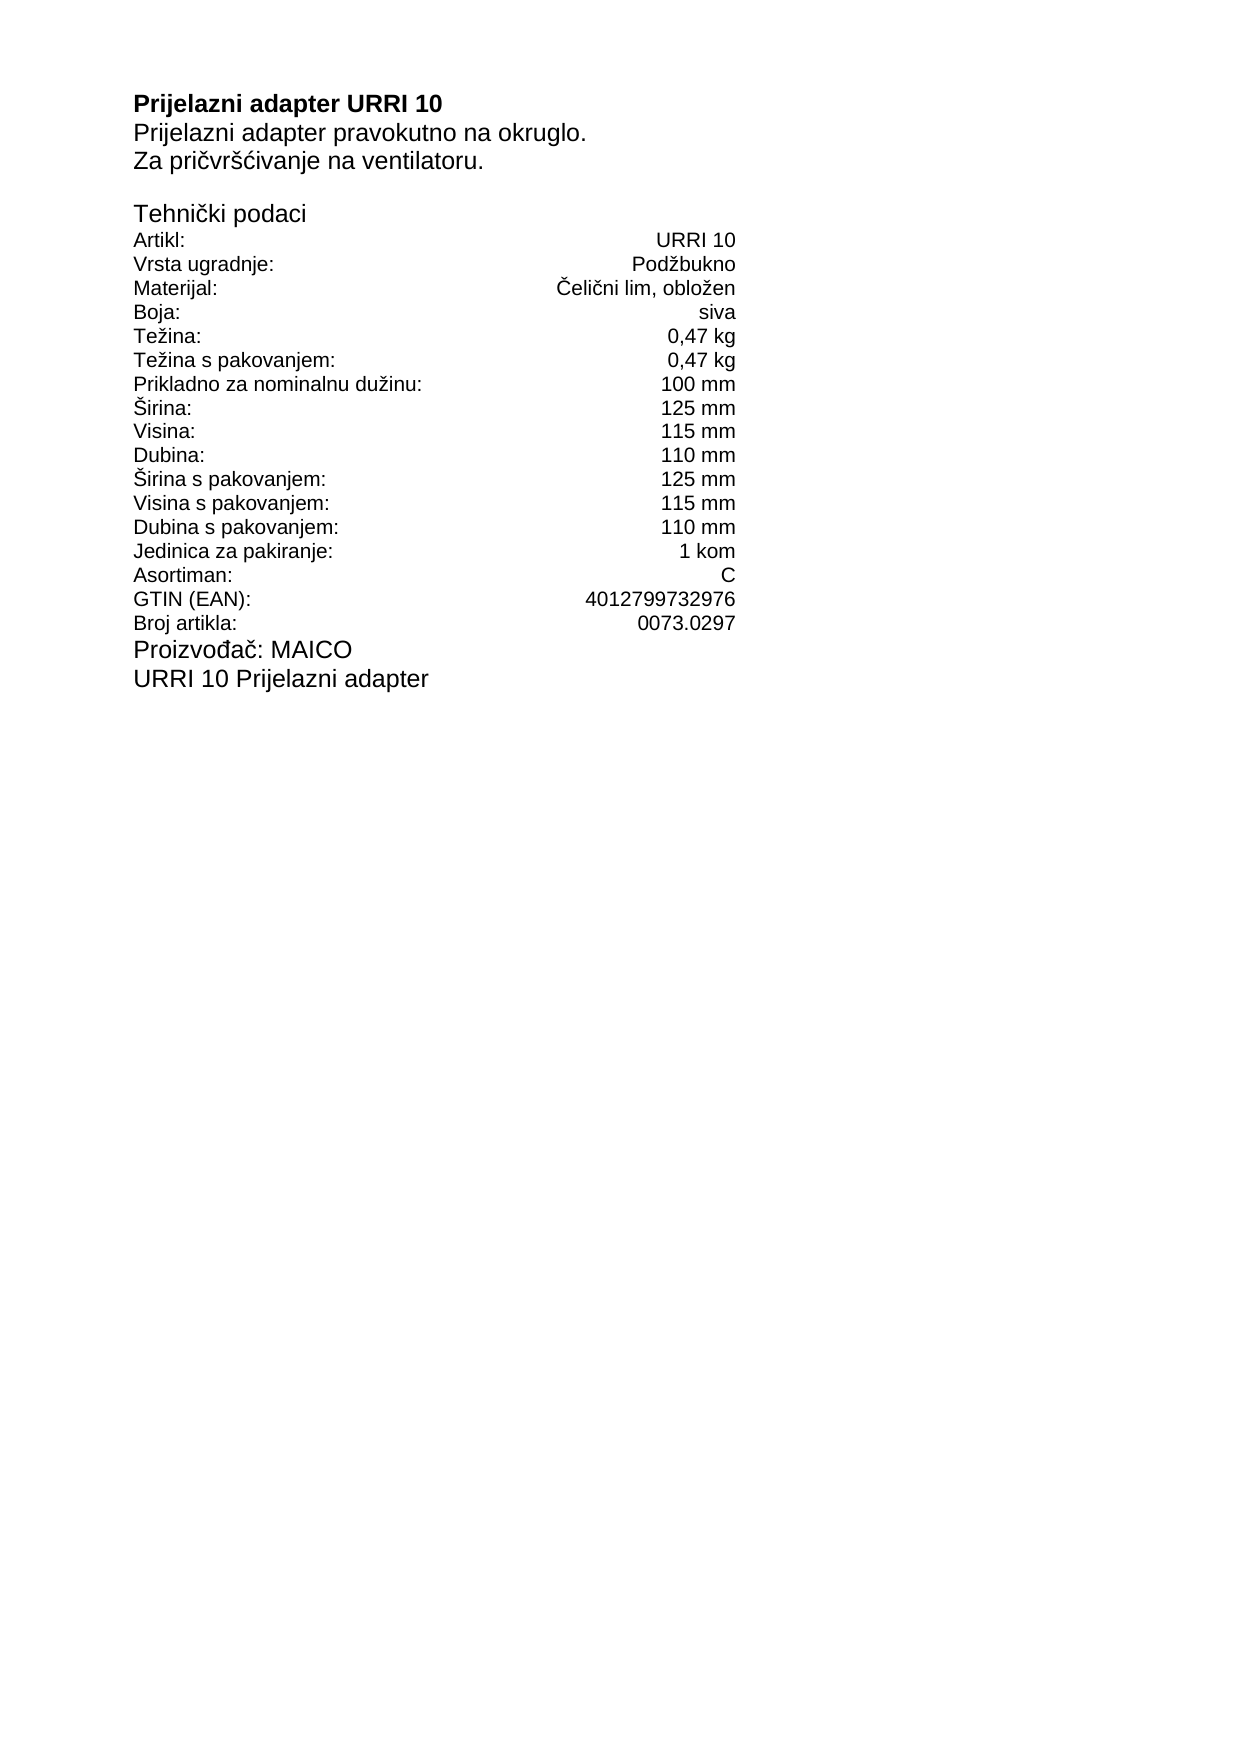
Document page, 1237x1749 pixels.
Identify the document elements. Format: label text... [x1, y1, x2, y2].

table_cell 125 mm [434, 395, 747, 419]
table_cell 110 mm [434, 443, 747, 467]
table_cell Visina: [122, 419, 434, 443]
table_cell 0073.0297 [434, 611, 747, 635]
table_cell Vrsta ugradnje: [122, 252, 434, 276]
table_cell Dubina: [122, 443, 434, 467]
table_cell Broj artikla: [122, 611, 434, 635]
table_cell siva [434, 300, 747, 323]
table_cell 0,47 kg [434, 324, 747, 347]
text URRI 10 Prijelazni adapter [133, 664, 1148, 692]
table_cell Boja: [122, 300, 434, 323]
table_cell Težina: [122, 324, 434, 347]
table_cell 125 mm [434, 467, 747, 491]
table_cell Dubina s pakovanjem: [122, 515, 434, 539]
table_cell Jedinica za pakiranje: [122, 539, 434, 563]
table_cell GTIN (EAN): [122, 587, 434, 611]
text Tehnički podaci [133, 199, 1148, 228]
table_cell Čelični lim, obložen [434, 276, 747, 299]
table_cell Asortiman: [122, 563, 434, 587]
text Proizvođač: MAICO [133, 635, 1148, 664]
table_cell Širina s pakovanjem: [122, 467, 434, 491]
text Za pričvršćivanje na ventilatoru. [133, 146, 1148, 175]
table_cell Visina s pakovanjem: [122, 491, 434, 515]
table_cell 1 kom [434, 539, 747, 563]
table_cell 4012799732976 [434, 587, 747, 611]
table_cell Materijal: [122, 276, 434, 299]
table_header Artikl: [122, 228, 434, 252]
table_header URRI 10 [434, 228, 747, 252]
table_cell Podžbukno [434, 252, 747, 276]
table_cell 115 mm [434, 419, 747, 443]
text Prijelazni adapter pravokutno na okruglo. [133, 117, 1148, 146]
table_cell 0,47 kg [434, 348, 747, 371]
text Prijelazni adapter URRI 10 [133, 89, 1148, 117]
table_cell Prikladno za nominalnu dužinu: [122, 371, 434, 395]
table_cell C [434, 563, 747, 587]
table_cell Težina s pakovanjem: [122, 348, 434, 371]
table_cell Širina: [122, 395, 434, 419]
table_cell 115 mm [434, 491, 747, 515]
table_cell 110 mm [434, 515, 747, 539]
table_cell 100 mm [434, 371, 747, 395]
